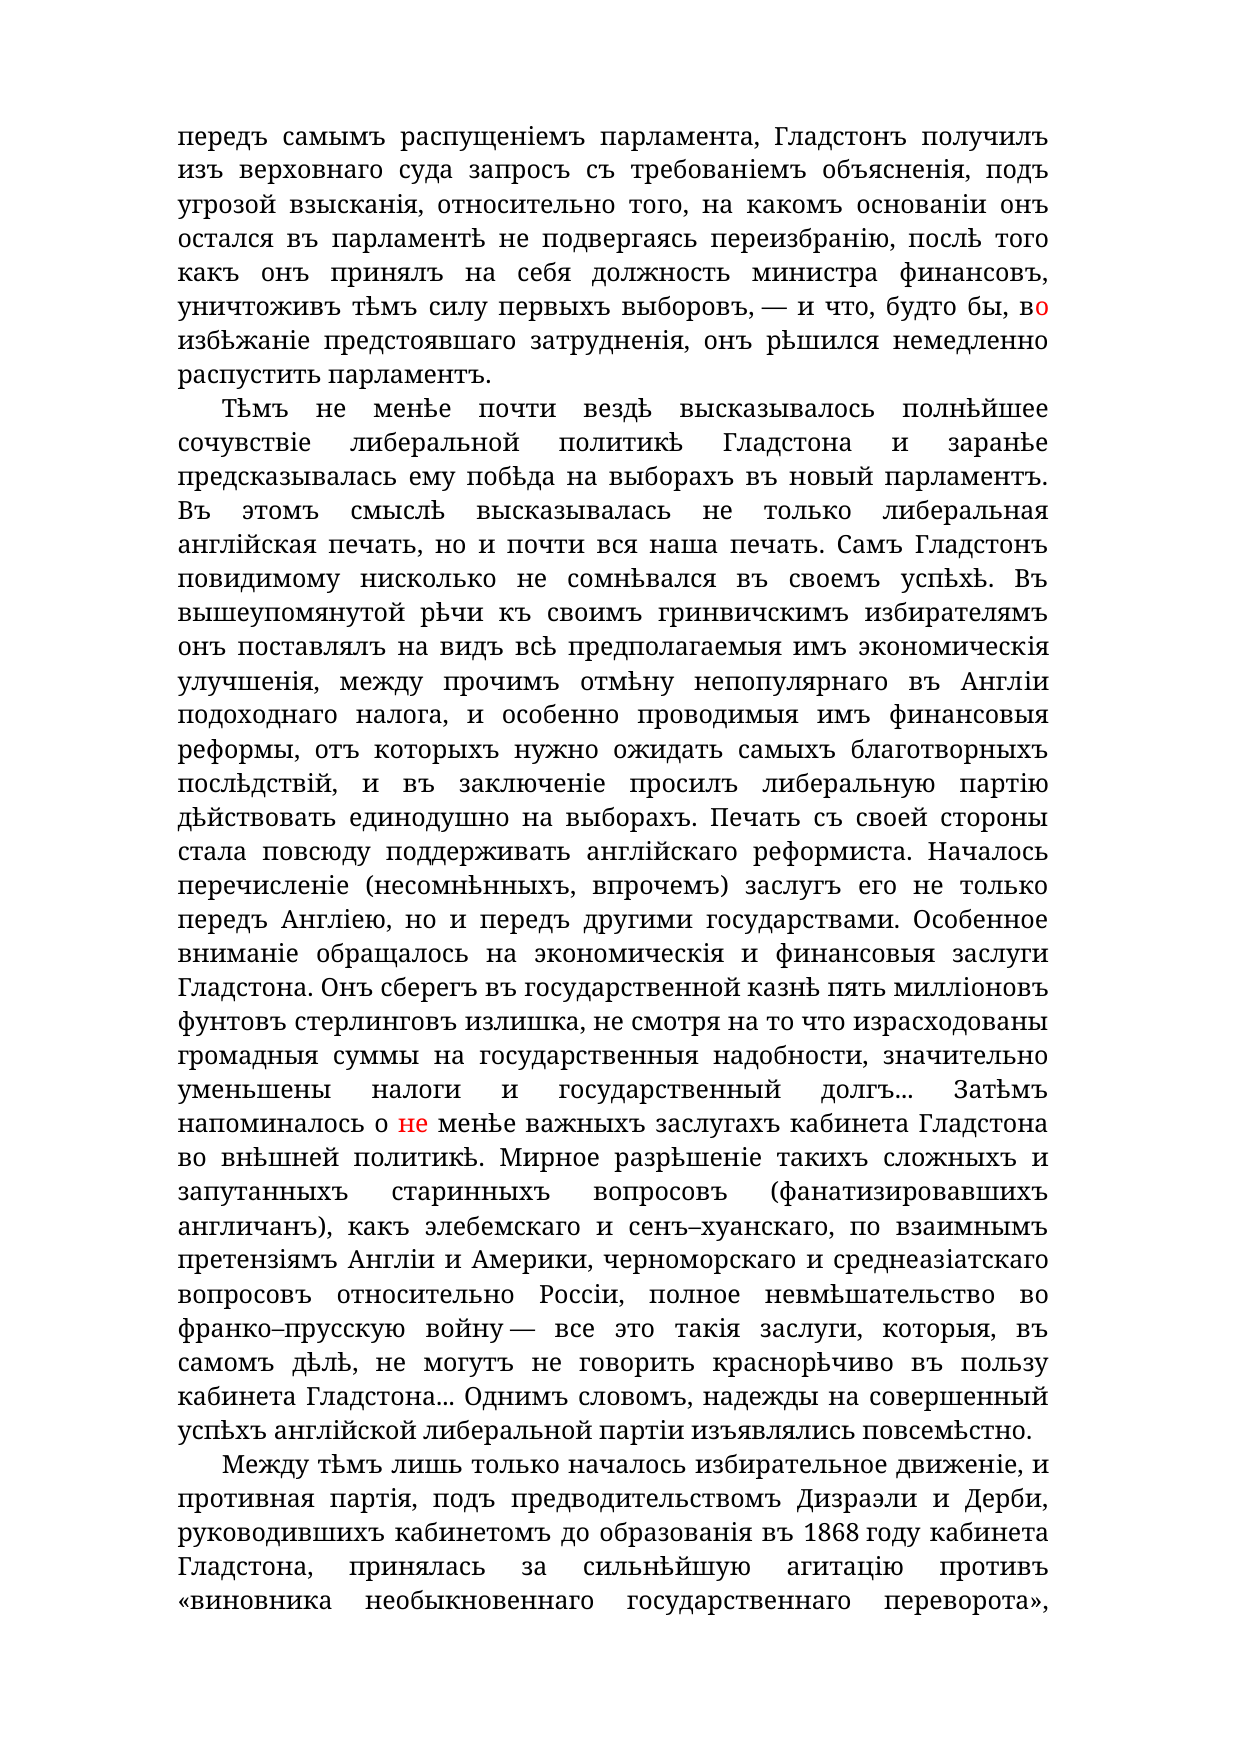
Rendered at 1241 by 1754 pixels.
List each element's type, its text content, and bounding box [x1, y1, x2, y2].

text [177, 118, 1049, 391]
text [177, 1447, 1049, 1617]
text Тѣмъ не менѣе почти вездѣ высказывалось полнѣйшее сочувствiе либеральной политикѣ Гладстона и заранѣе предсказывалась ему побѣда на выборахъ въ новый парламентъ. Въ этомъ смыслѣ высказывалась не только либеральная англiйская печать, но и почти вся наша печать. Самъ Гладстонъ повидимому нисколько не сомнѣвался въ своемъ успѣхѣ. Въ вышеупомянутой рѣчи къ своимъ гринвичскимъ избирателямъ онъ поставлялъ на видъ всѣ предполагаемыя имъ экономическiя улучшенiя, между прочимъ отмѣну непопулярнаго въ Англiи подоходнаго налога, и особенно проводимыя имъ финансовыя реформы, отъ которыхъ нужно ожидать самыхъ благотворныхъ послѣдствiй, и въ заключенiе просилъ либеральную партiю дѣйствовать единодушно на выборахъ. Печать съ своей стороны стала повсюду поддерживать англiйскаго реформиста. Началось перечисленiе (несомнѣнныхъ, впрочемъ) заслугъ его не только передъ Англiею, но и передъ другими государствами. Особенное вниманiе обращалось на экономическiя и финансовыя заслуги Гладстона. Онъ сберегъ въ государственной казнѣ пять миллiоновъ фунтовъ стерлинговъ излишка, не смотря на то что израсходованы громадныя суммы на государственныя надобности, значительно уменьшены налоги и государственный долгъ... Затѣмъ напоминалось о не менѣе важныхъ заслугахъ кабинета Гладстона во внѣшней политикѣ. Мирное разрѣшенiе такихъ сложныхъ и запутанныхъ старинныхъ вопросовъ (фанатизировавшихъ англичанъ), какъ элебемскаго и сенъ–хуанскаго, по взаимнымъ претензiямъ Англiи и Америки, черноморскаго и среднеазiатскаго вопросовъ относительно Россiи, полное невмѣшательство во франко–прусскую войну — все это такiя заслуги, которыя, въ самомъ дѣлѣ, не могутъ не говорить краснорѣчиво въ пользу кабинета Гладстона... Однимъ словомъ, надежды на совершенный успѣхъ англiйской либеральной партiи изъявлялись повсемѣстно. [177, 391, 1049, 1447]
